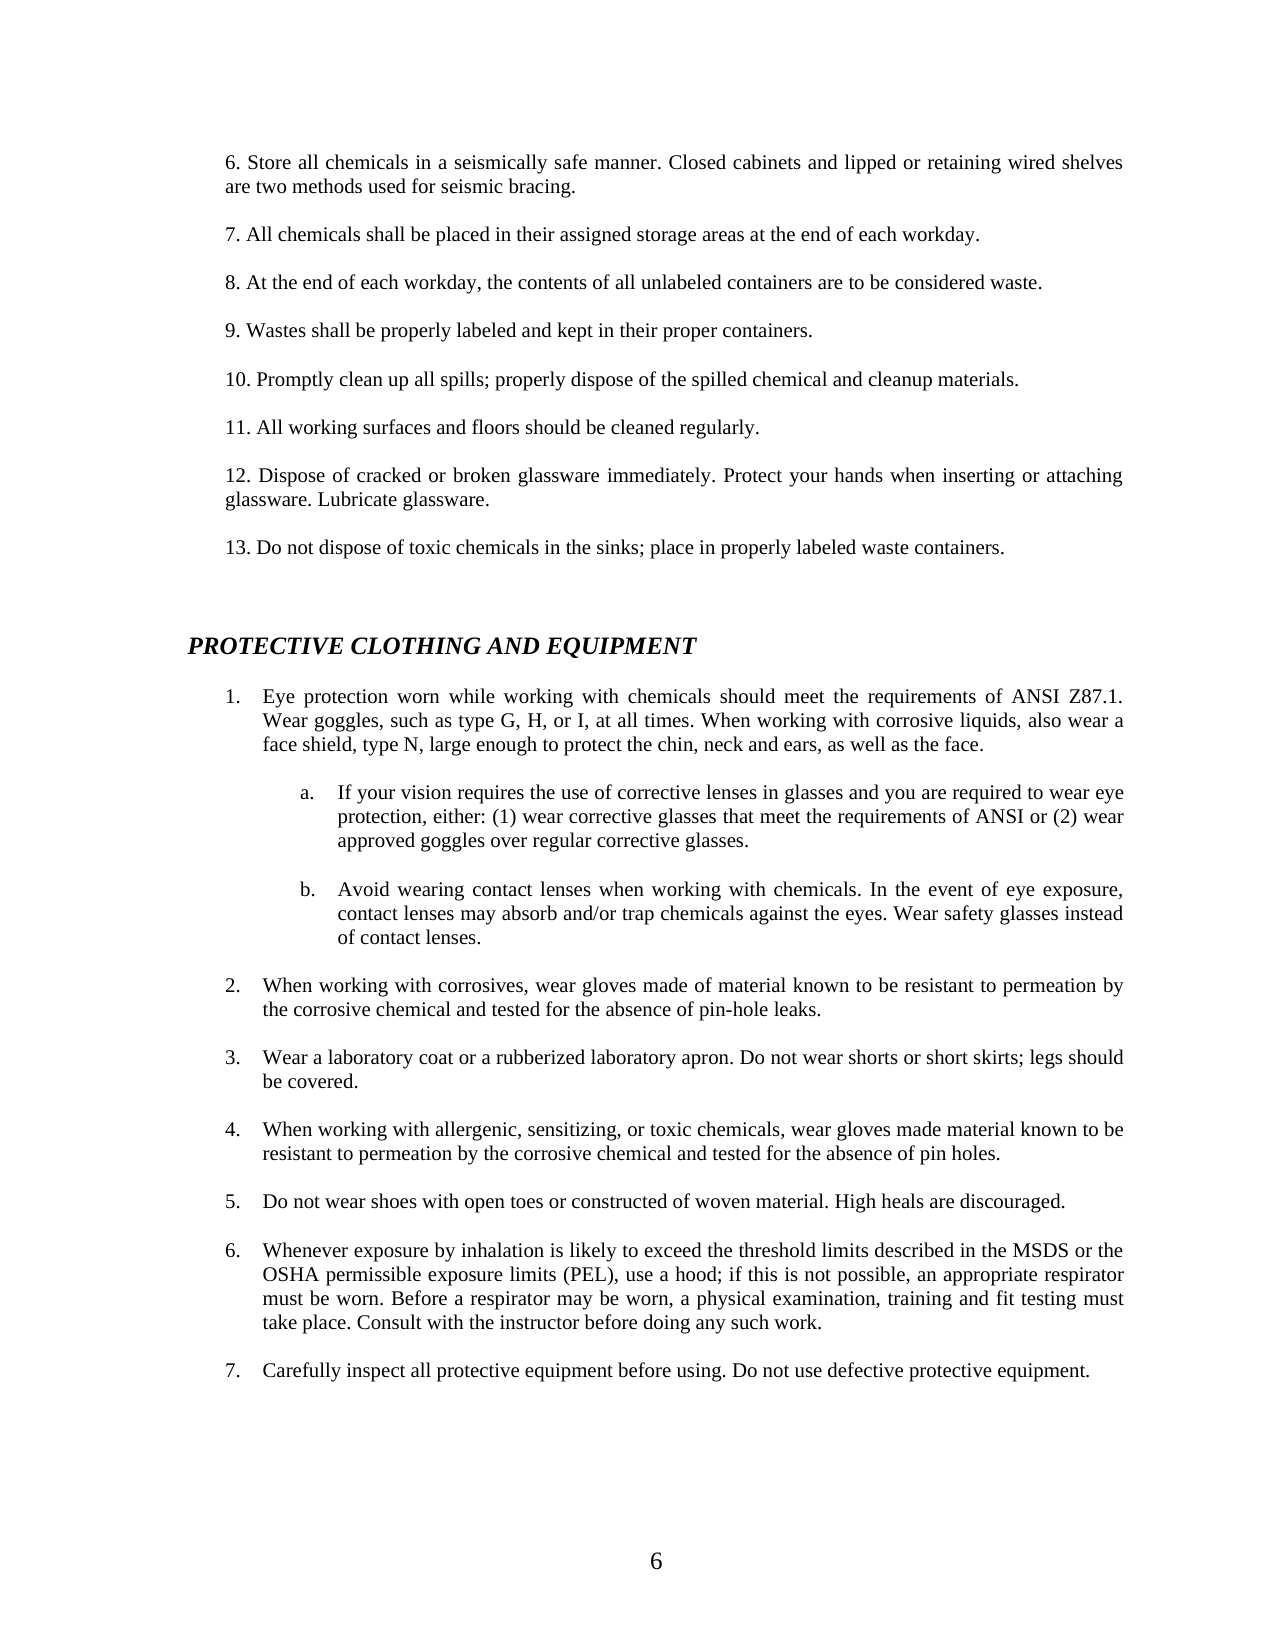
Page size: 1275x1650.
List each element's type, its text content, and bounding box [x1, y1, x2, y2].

text 11. All working surfaces and floors should be cleaned regularly. [225, 415, 1125, 439]
text 13. Do not dispose of toxic chemicals in the sinks; place in properly labeled waste containers. [225, 535, 1125, 559]
text 7. All chemicals shall be placed in their assigned storage areas at the end of each workday. [225, 222, 1125, 246]
list When working with corrosives, wear gloves made of material known to be resistant to permeation by the corrosive chemical and tested for the absence of pin-hole leaks. [225, 973, 1125, 1021]
text PROTECTIVE CLOTHING AND EQUIPMENT [187, 631, 1125, 660]
list Wear a laboratory coat or a rubberized laboratory apron. Do not wear shorts or short skirts; legs should be covered. [225, 1045, 1125, 1093]
list Do not wear shoes with open toes or constructed of woven material. High heals are discouraged. [225, 1189, 1125, 1213]
text 6. Store all chemicals in a seismically safe manner. Closed cabinets and lipped or retaining wired shelves are two methods used for seismic bracing. [225, 150, 1125, 198]
text 10. Promptly clean up all spills; properly dispose of the spilled chemical and cleanup materials. [225, 367, 1125, 391]
list Carefully inspect all protective equipment before using. Do not use defective protective equipment. [225, 1358, 1125, 1382]
text 9. Wastes shall be properly labeled and kept in their proper containers. [225, 318, 1125, 342]
list Avoid wearing contact lenses when working with chemicals. In the event of eye exposure, contact lenses may absorb and/or trap chemicals against the eyes. Wear safety glasses instead of contact lenses. [300, 877, 1125, 949]
list If your vision requires the use of corrective lenses in glasses and you are required to wear eye protection, either: (1) wear corrective glasses that meet the requirements of ANSI or (2) wear approved goggles over regular corrective glasses. [300, 780, 1125, 852]
list When working with allergenic, sensitizing, or toxic chemicals, wear gloves made material known to be resistant to permeation by the corrosive chemical and tested for the absence of pin holes. [225, 1117, 1125, 1165]
list Eye protection worn while working with chemicals should meet the requirements of ANSI Z87.1. Wear goggles, such as type G, H, or I, at all times. When working with corrosive liquids, also wear a face shield, type N, large enough to protect the chin, neck and ears, as well as the face. [225, 684, 1125, 756]
text 12. Dispose of cracked or broken glassware immediately. Protect your hands when inserting or attaching glassware. Lubricate glassware. [225, 463, 1125, 511]
text 8. At the end of each workday, the contents of all unlabeled containers are to be considered waste. [225, 270, 1125, 294]
list Whenever exposure by inhalation is likely to exceed the threshold limits described in the MSDS or the OSHA permissible exposure limits (PEL), use a hood; if this is not possible, an appropriate respirator must be worn. Before a respirator may be worn, a physical examination, training and fit testing must take place. Consult with the instructor before doing any such work. [225, 1237, 1125, 1334]
